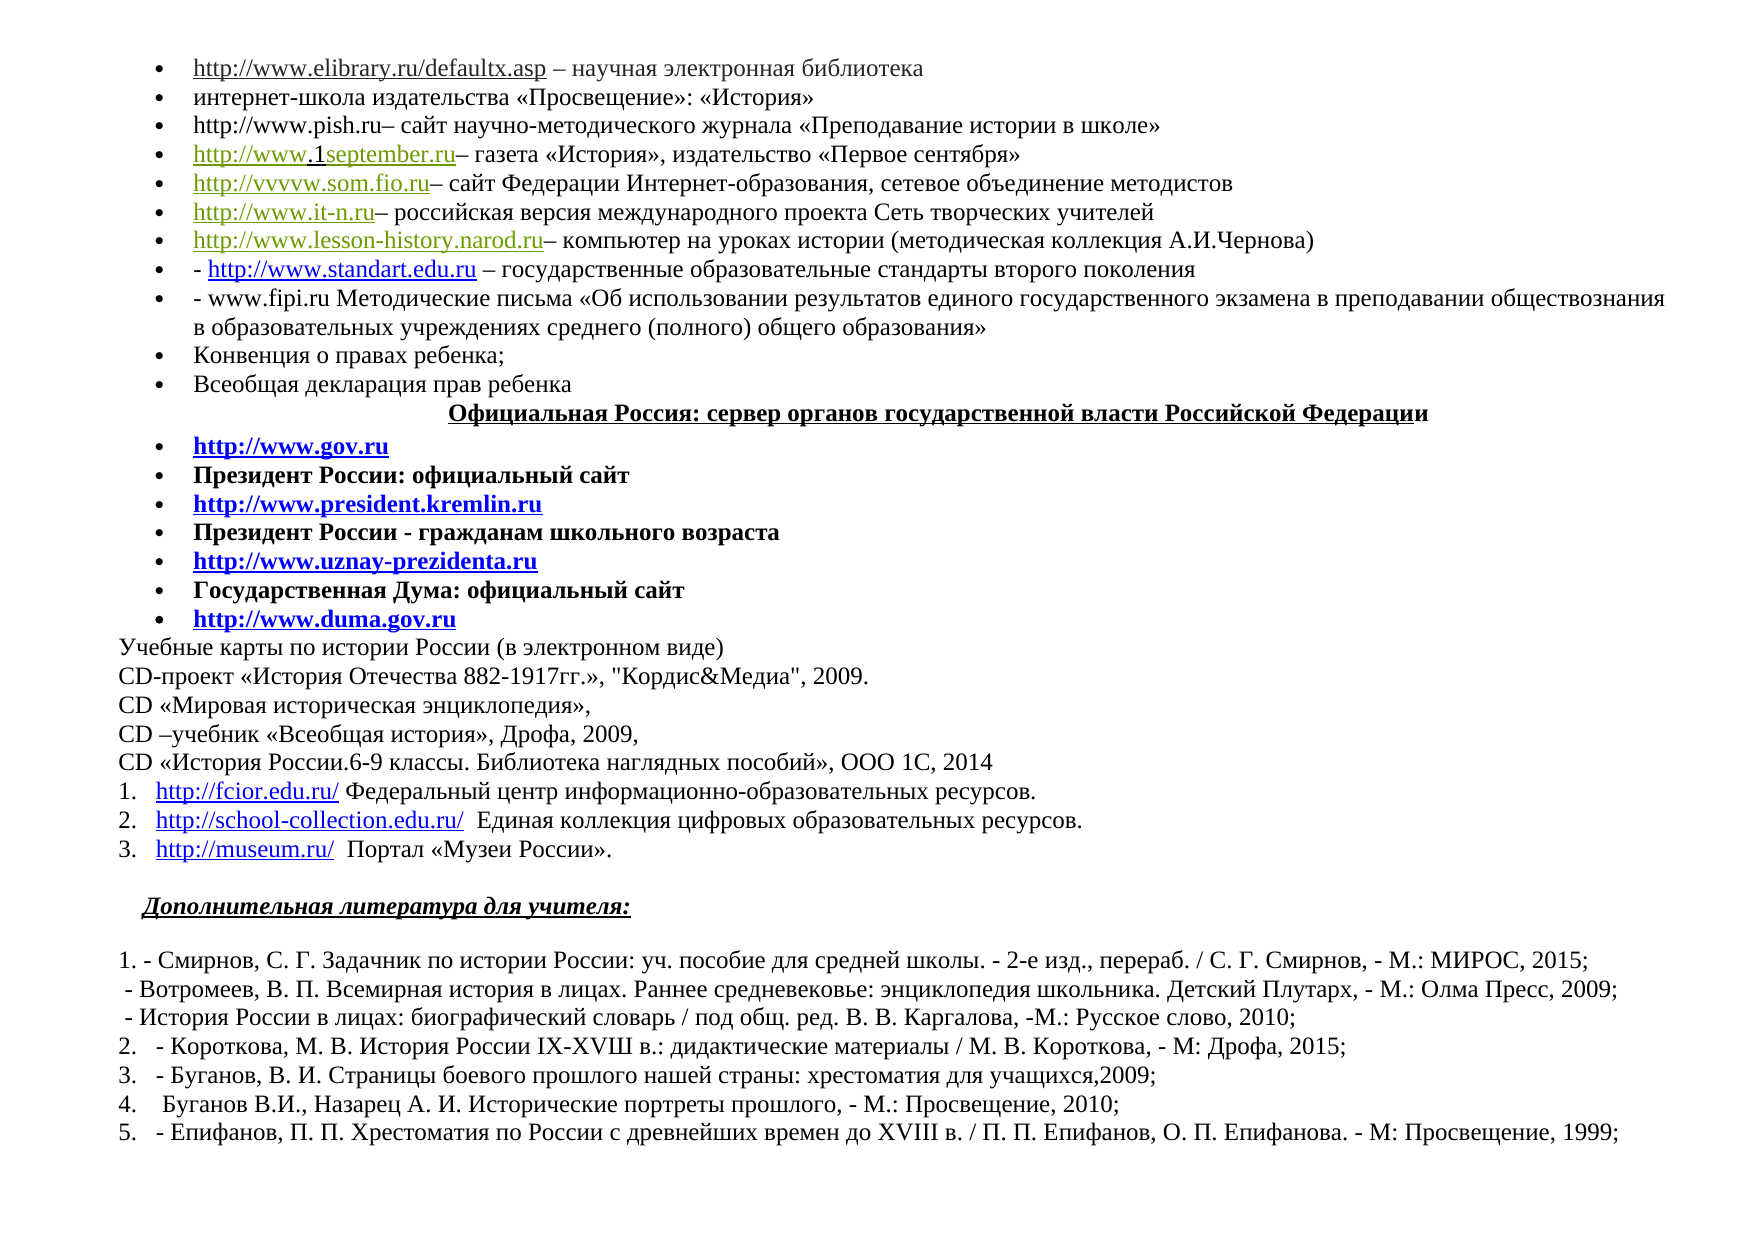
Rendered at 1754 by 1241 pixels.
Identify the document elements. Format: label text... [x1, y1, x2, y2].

text CD «История России.6-9 классы. Библиотека наглядных пособий», ООО 1С, 2014 [118, 747, 1683, 776]
list http://www.duma.gov.ru [156, 604, 1680, 632]
list http://museum.ru/ Портал «Музеи России». [118, 834, 1683, 862]
list Официальная Россия: сервер органов государственной власти Российской Федерации [193, 398, 1683, 427]
list http://www.1september.ru– газета «История», издательство «Первое сентября» [156, 139, 1683, 168]
list Государственная Дума: официальный сайт [156, 575, 1680, 604]
text CD –учебник «Всеобщая история», Дрофа, 2009, [118, 719, 1683, 747]
text Дополнительная литература для учителя: [118, 891, 1683, 920]
text - Вотромеев, В. П. Всемирная история в лицах. Раннее средневековье: энциклопедия школьника. Детский Плутарх, - М.: Олма Пресс, 2009; [118, 974, 1683, 1002]
list http://www.elibrary.ru/defaultx.asp – научная электронная библиотека [156, 53, 1683, 82]
list http://www.it-n.ru– российская версия международного проекта Сеть творческих учителей [156, 197, 1683, 226]
list http://fcior.edu.ru/ Федеральный центр информационно-образовательных ресурсов. [118, 776, 1683, 805]
list - Буганов, В. И. Страницы боевого прошлого нашей страны: хрестоматия для учащихся,2009; [118, 1060, 1683, 1089]
list Президент России: официальный сайт [156, 460, 1680, 489]
list http://school-collection.edu.ru/ Единая коллекция цифровых образовательных ресурсов. [118, 805, 1683, 834]
list http://www.president.kremlin.ru [156, 489, 1680, 517]
list Буганов В.И., Назарец А. И. Исторические портреты прошлого, - М.: Просвещение, 2010; [118, 1089, 1683, 1117]
list http://www.pish.ru– сайт научно-методического журнала «Преподавание истории в школе» [156, 111, 1683, 139]
list Всеобщая декларация прав ребенка [156, 369, 1683, 398]
list интернет-школа издательства «Просвещение»: «История» [156, 82, 1683, 111]
list - http://www.standart.edu.ru – государственные образовательные стандарты второго поколения [156, 254, 1683, 283]
list - www.fipi.ru Методические письма «Об использовании результатов единого государственного экзамена в преподавании обществознания в образовательных учреждениях среднего (полного) общего образования» [156, 283, 1683, 341]
list - Короткова, М. В. История России IX-XVШ в.: дидактические материалы / М. В. Короткова, - М: Дрофа, 2015; [118, 1031, 1683, 1060]
list - Епифанов, П. П. Хрестоматия по России с древнейших времен до XVIII в. / П. П. Епифанов, О. П. Епифанова. - М: Просвещение, 1999; [118, 1117, 1683, 1146]
text CD «Мировая историческая энциклопедия», [118, 690, 1683, 719]
text 1. - Смирнов, С. Г. Задачник по истории России: уч. пособие для средней школы. - 2-е изд., перераб. / С. Г. Смирнов, - М.: МИРОС, 2015; [118, 945, 1683, 974]
text CD-проект «История Отечества 882-1917гг.», "Кордис&Медиа", 2009. [118, 661, 1683, 690]
text - История России в лицах: биографический словарь / под общ. ред. В. В. Каргалова, -М.: Русское слово, 2010; [118, 1002, 1683, 1031]
list http://vvvvw.som.fio.ru– сайт Федерации Интернет-образования, сетевое объединение методистов [156, 168, 1683, 197]
list http://www.uznay-prezidenta.ru [156, 546, 1680, 575]
list http://www.gov.ru [156, 431, 1680, 460]
list Конвенция о правах ребенка; [156, 341, 1683, 369]
text Учебные карты по истории России (в электронном виде) [118, 632, 1683, 661]
list Президент России - гражданам школьного возраста [156, 517, 1680, 546]
list http://www.lesson-history.narod.ru– компьютер на уроках истории (методическая коллекция А.И.Чернова) [156, 226, 1683, 254]
